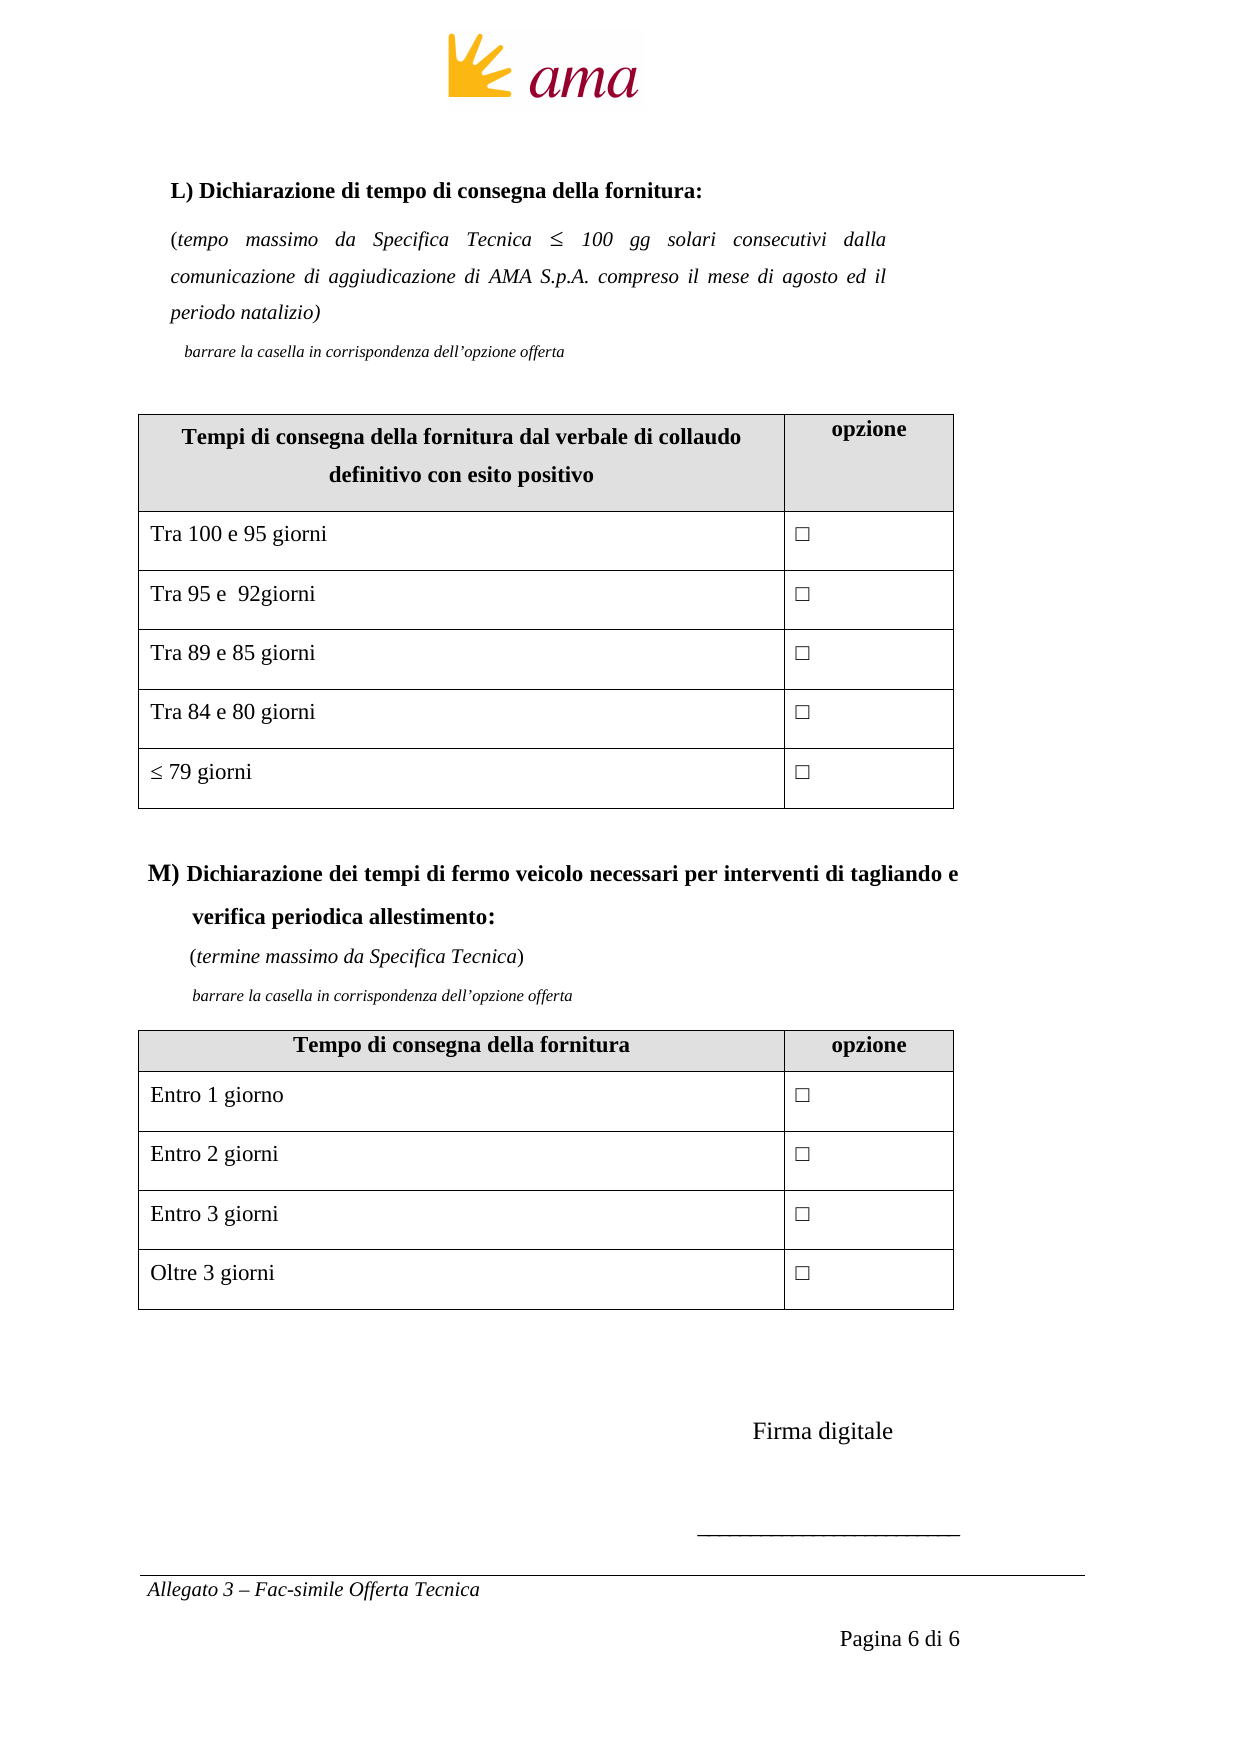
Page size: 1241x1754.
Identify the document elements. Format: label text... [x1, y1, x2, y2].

text barrare la casella in corrispondenza dell’opzione offerta [177, 980, 960, 1005]
table_cell Tra 95 e 92giorni [139, 571, 784, 629]
table_header Tempi di consegna della fornitura dal verbale di collaudo definitivo con esito positivo [139, 415, 784, 511]
picture [446, 29, 646, 110]
table_cell □ [785, 1250, 953, 1309]
table_header Tempo di consegna della fornitura [139, 1031, 784, 1071]
text barrare la casella in corrispondenza dell’opzione offerta [162, 336, 960, 361]
table_cell □ [785, 1191, 953, 1249]
table_cell Oltre 3 giorni [139, 1250, 784, 1309]
table_cell Tra 84 e 80 giorni [139, 690, 784, 748]
text (termine massimo da Specifica Tecnica) [148, 944, 960, 968]
table_cell Tra 89 e 85 giorni [139, 630, 784, 689]
table_cell Entro 2 giorni [139, 1132, 784, 1190]
text M) Dichiarazione dei tempi di fermo veicolo necessari per interventi di tagliando e verifica periodica allestimento: [148, 858, 960, 930]
table_cell □ [785, 749, 953, 807]
table_cell □ [785, 1072, 953, 1131]
text Firma digitale [133, 1410, 960, 1447]
table_header opzione [785, 415, 953, 511]
table_cell □ [785, 690, 953, 748]
table_cell □ [785, 512, 953, 570]
table_cell Entro 3 giorni [139, 1191, 784, 1249]
table_cell □ [785, 630, 953, 689]
text _________________________ [133, 1476, 960, 1539]
text L) Dichiarazione di tempo di consegna della fornitura: [170, 177, 960, 203]
table_cell Tra 100 e 95 giorni [139, 512, 784, 570]
table_cell ≤ 79 giorni [139, 749, 784, 807]
table_cell Entro 1 giorno [139, 1072, 784, 1131]
list (tempo massimo da Specifica Tecnica ≤ 100 gg solari consecutivi dalla comunicazione di aggiudicazione di AMA S.p.A. compreso il mese di agosto ed il periodo natalizio) [170, 223, 889, 324]
table_cell □ [785, 571, 953, 629]
table_header opzione [785, 1031, 953, 1071]
table_cell □ [785, 1132, 953, 1190]
